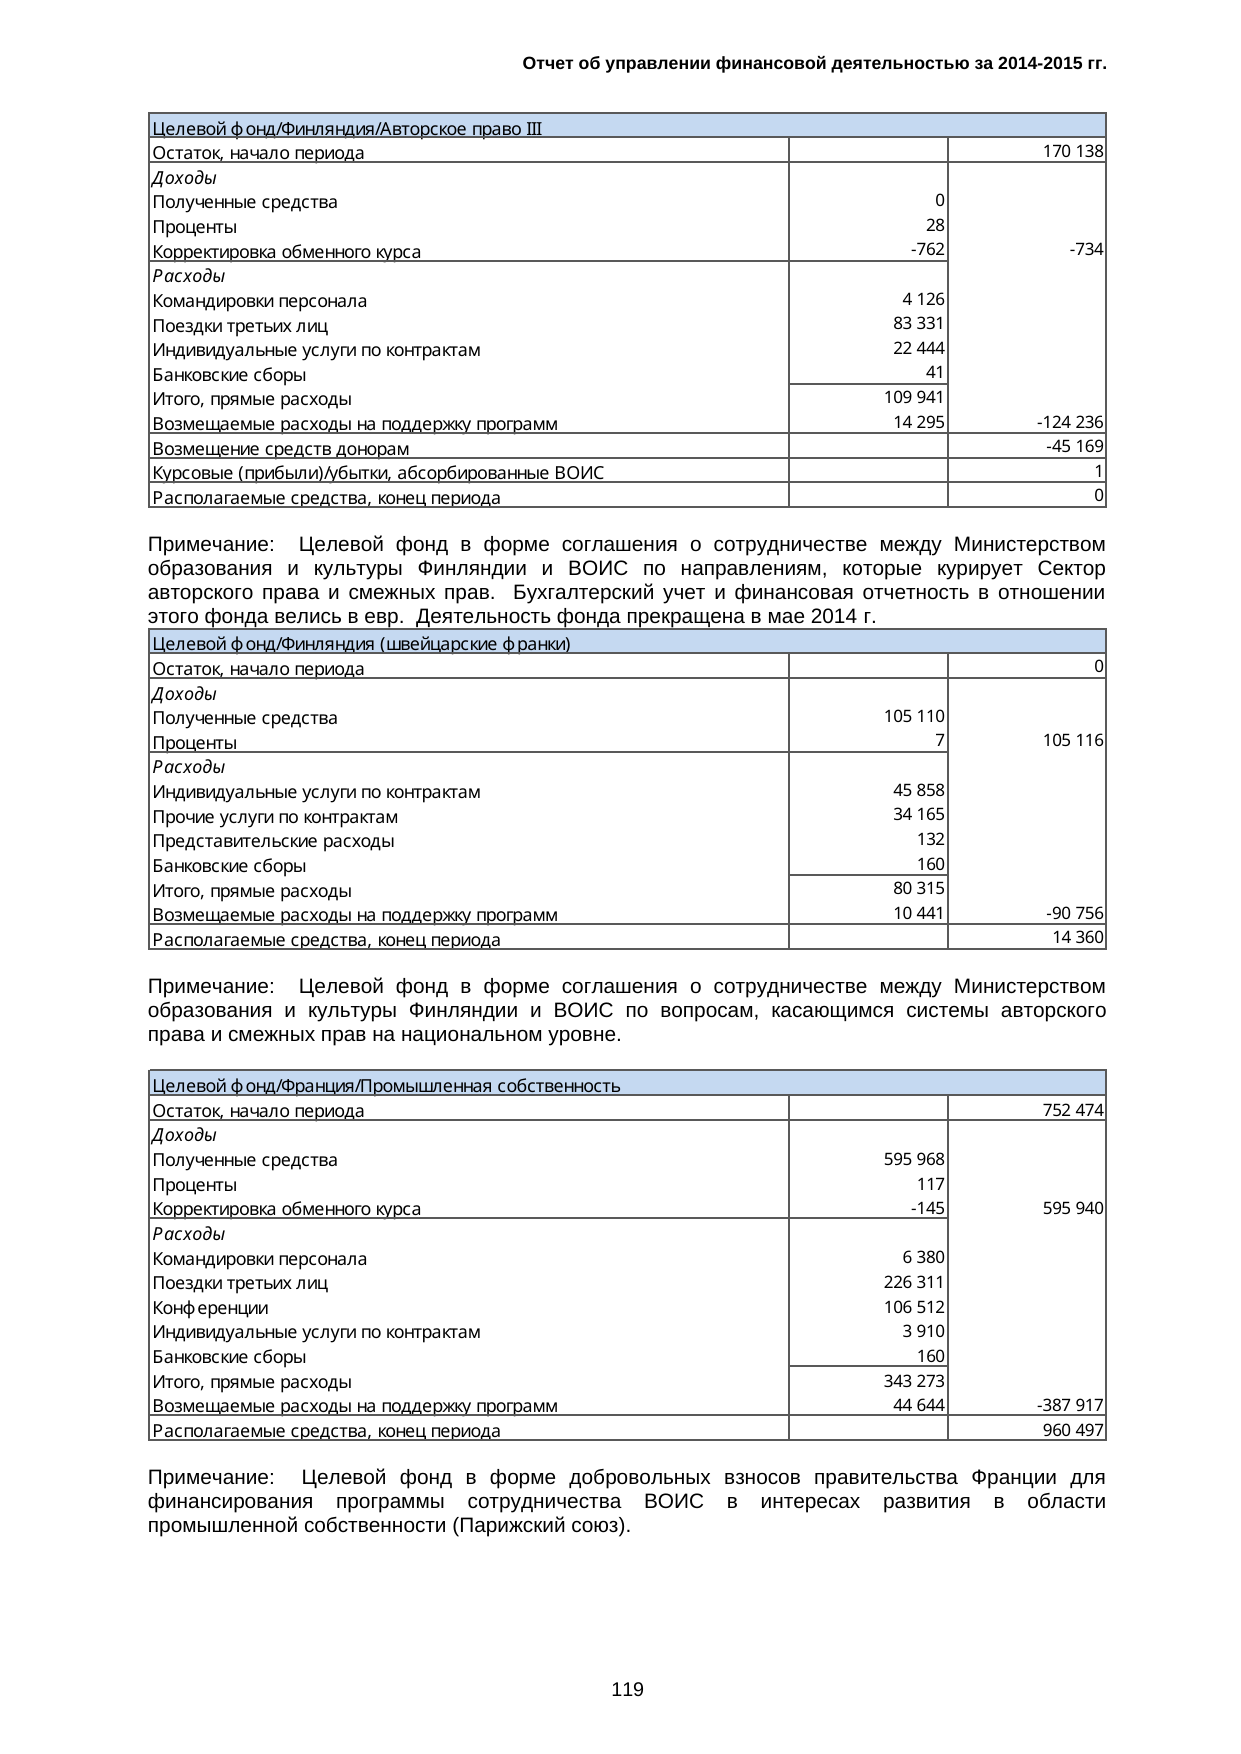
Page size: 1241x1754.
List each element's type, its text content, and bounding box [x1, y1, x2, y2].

text Примечание: Целевой фонд в форме соглашения о сотрудничестве между Министерством образования и культуры Финляндии и ВОИС по вопросам, касающимся системы авторского права и смежных прав на национальном уровне. [148, 974, 1107, 1046]
text Примечание: Целевой фонд в форме добровольных взносов правительства Франции для финансирования программы сотрудничества ВОИС в интересах развития в области промышленной собственности (Парижский союз). [148, 1465, 1107, 1537]
text Примечание: Целевой фонд в форме соглашения о сотрудничестве между Министерством образования и культуры Финляндии и ВОИС по направлениям, которые курирует Сектор авторского права и смежных прав. Бухгалтерский учет и финансовая отчетность в отношении этого фонда велись в евр. Деятельность фонда прекращена в мае 2014 г. [148, 532, 1107, 628]
